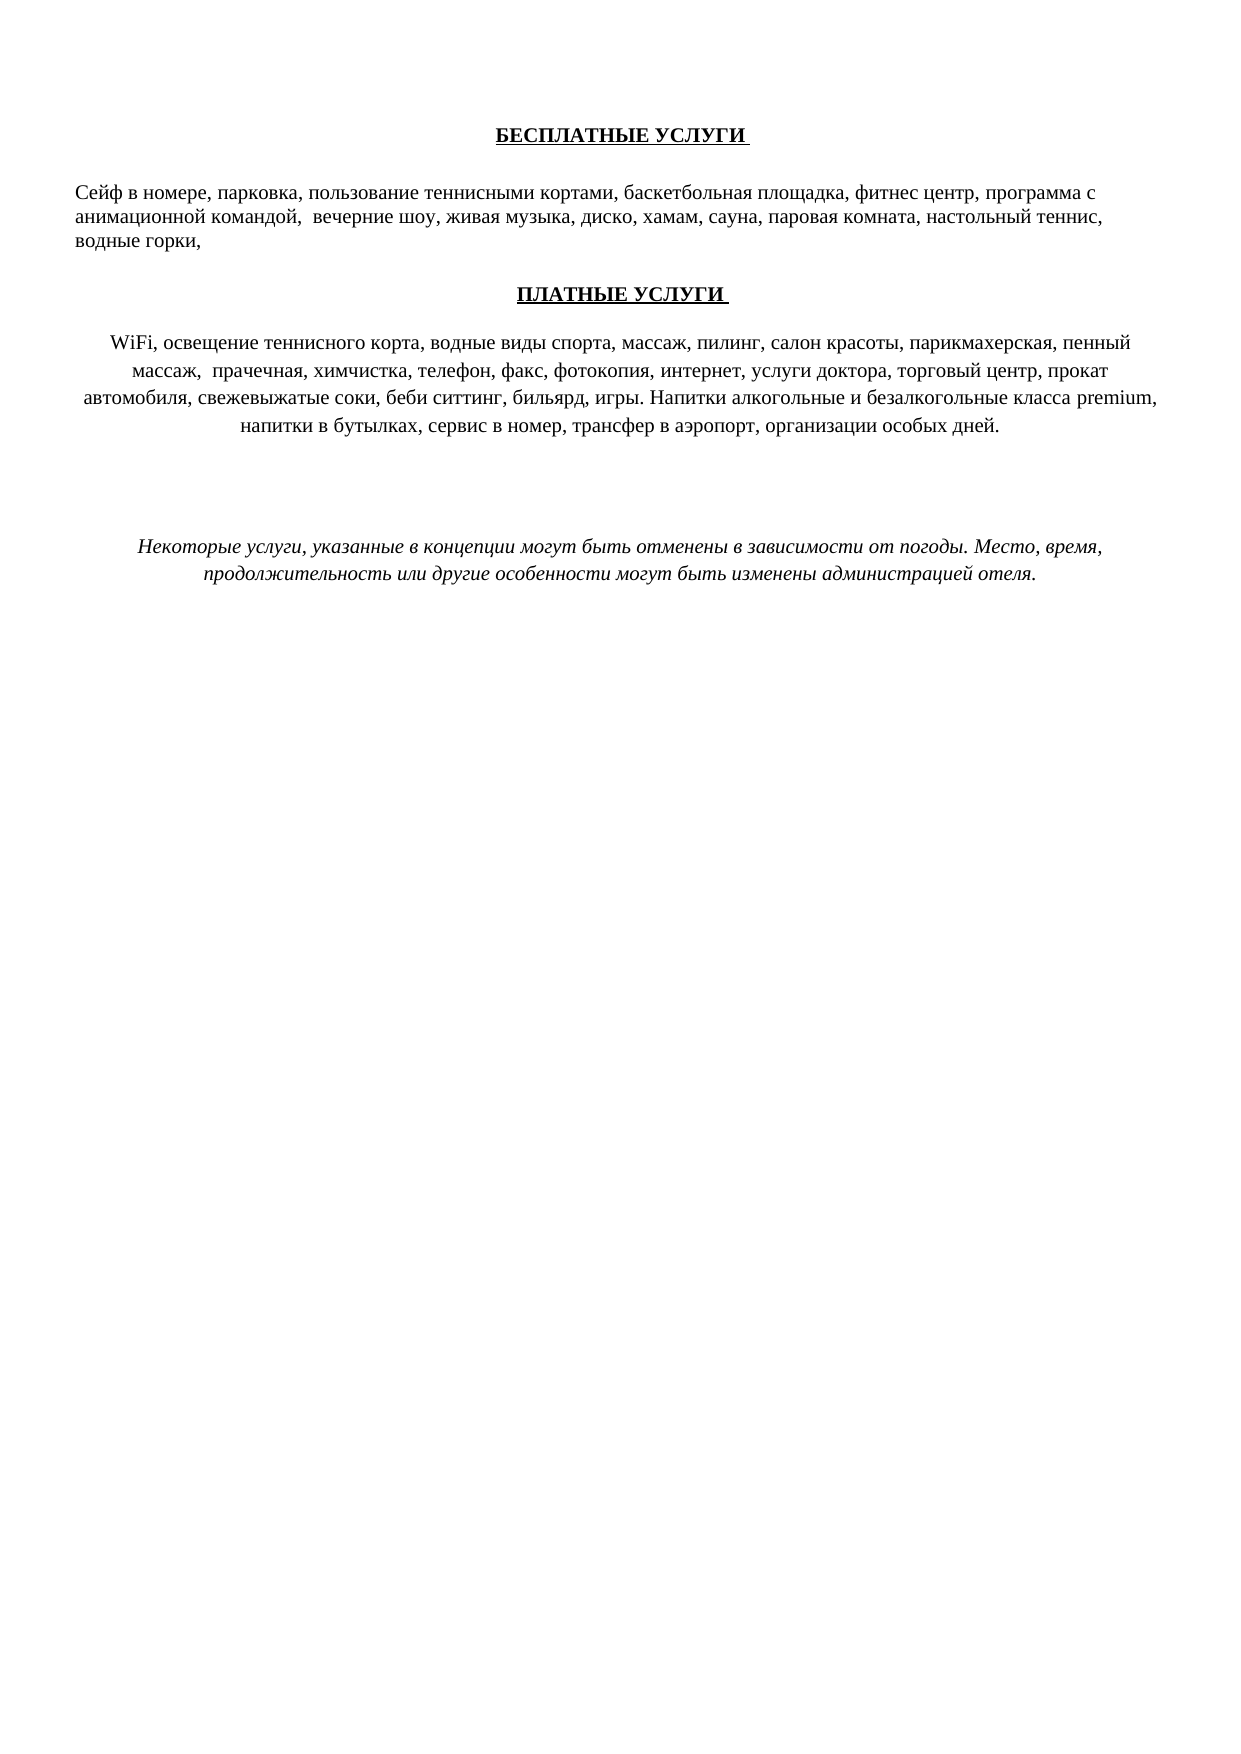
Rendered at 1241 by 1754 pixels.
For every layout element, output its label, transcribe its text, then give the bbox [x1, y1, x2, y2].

text Некоторые услуги, указанные в концепции могут быть отменены в зависимости от погоды. Место, время, продолжительность или другие особенности могут быть изменены администрацией отеля. [75, 534, 1165, 585]
text ПЛАТНЫЕ УСЛУГИ [75, 282, 1165, 306]
text WiFi, освещение теннисного корта, водные виды спорта, массаж, пилинг, салон красоты, парикмахерская, пенный массаж, прачечная, химчистка, телефон, факс, фотокопия, интернет, услуги доктора, торговый центр, прокат автомобиля, cвежевыжатые соки, беби ситтинг, бильярд, игры. Напитки алкогольные и безалкогольные класса premium, напитки в бутылках, сервис в номер, трансфер в аэропорт, организации особых дней. [75, 330, 1165, 437]
text Сейф в номере, парковка, пользование теннисными кортами, баскетбольная площадка, фитнес центр, программа с анимационной командой, вечерние шоу, живая музыка, диско, хамам, сауна, паровая комната, настольный теннис, водные горки, [75, 180, 1165, 252]
text БЕСПЛАТНЫЕ УСЛУГИ [75, 123, 1165, 147]
